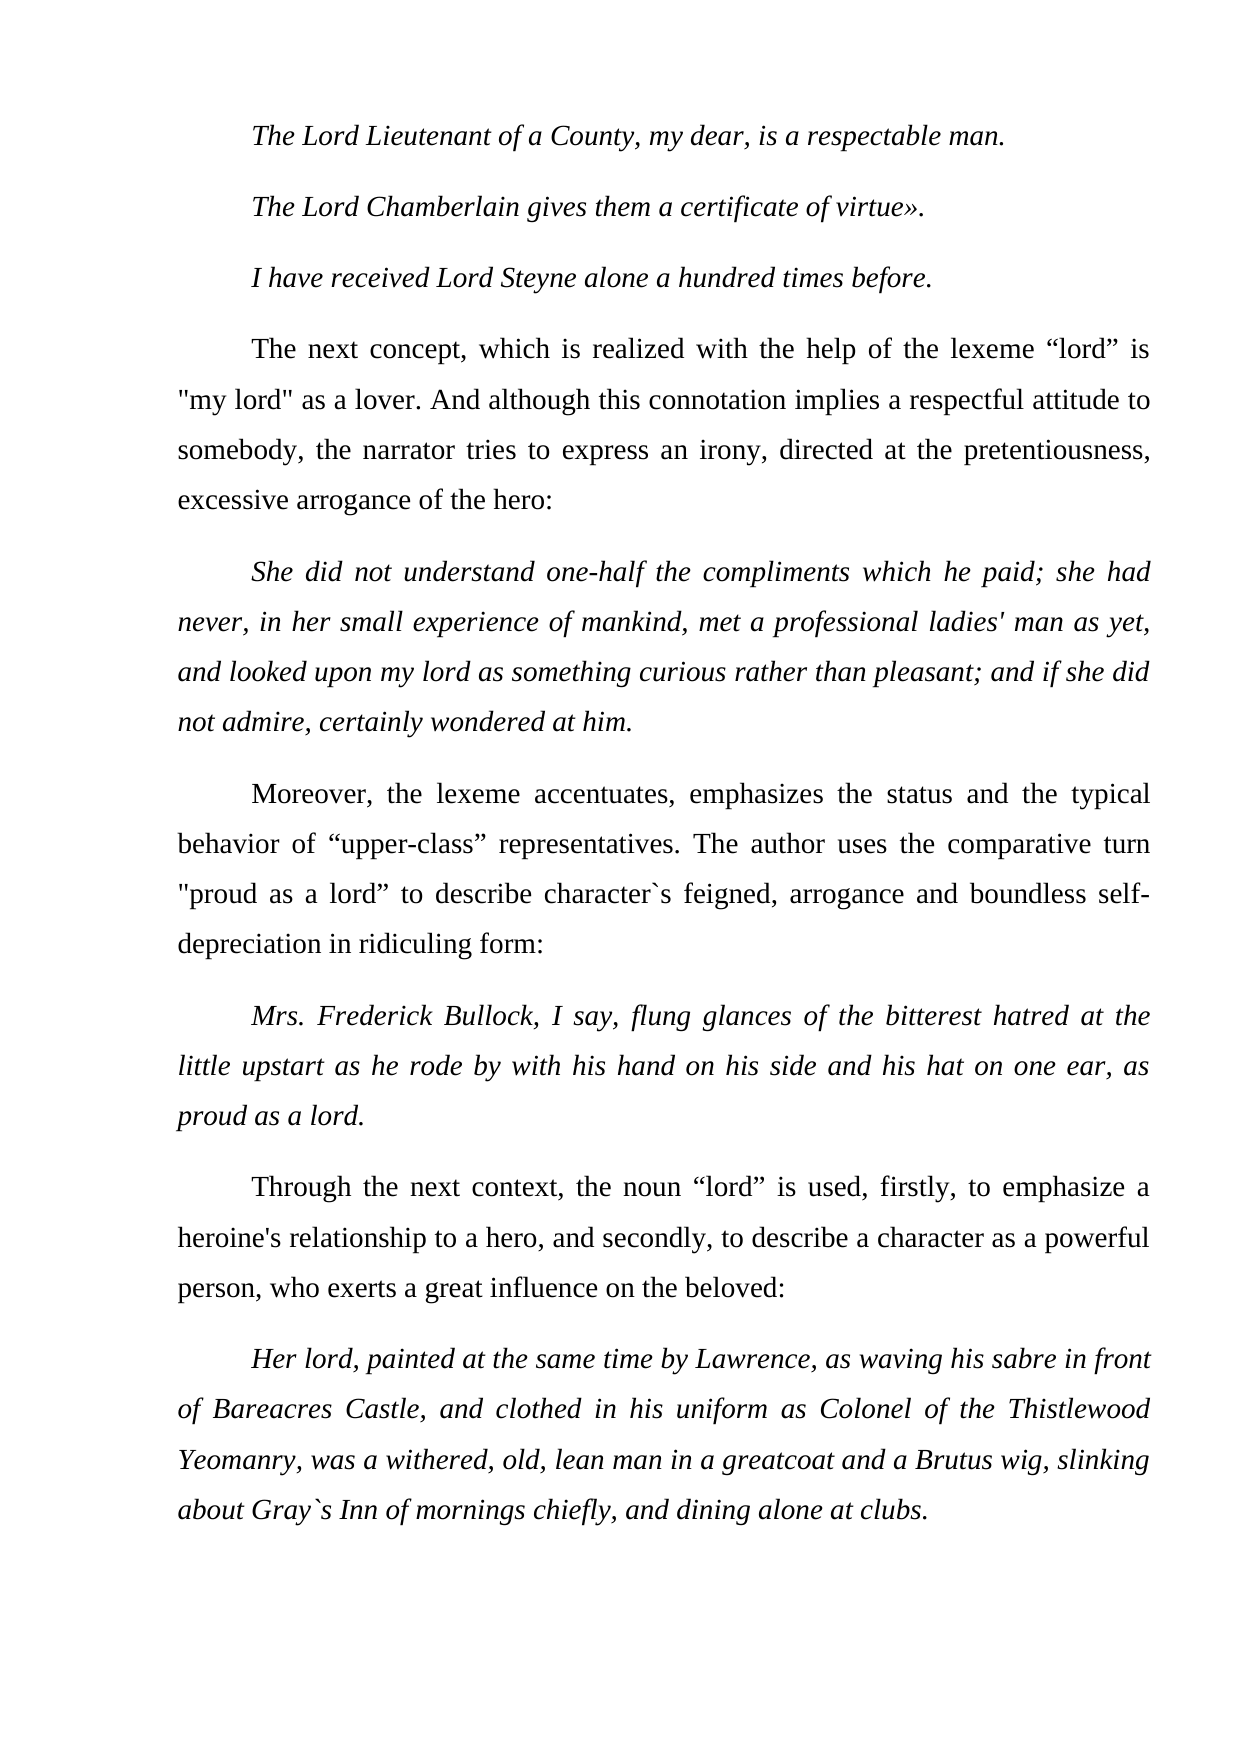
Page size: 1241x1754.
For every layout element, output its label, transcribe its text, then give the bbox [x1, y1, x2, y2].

text The Lord Chamberlain gives them a certificate of virtue». [177, 189, 1152, 223]
text Moreover, the lexeme accentuates, emphasizes the status and the typical behavior of “upper-class” representatives. The author uses the comparative turn "proud as a lord” to describe character`s feigned, arrogance and boundless self-depreciation in ridiculing form: [177, 776, 1152, 960]
text The Lord Lieutenant of a County, my dear, is a respectable man. [177, 118, 1152, 152]
text Mrs. Frederick Bullock, I say, flung glances of the bitterest hatred at the little upstart as he rode by with his hand on his side and his hat on one ear, as proud as a lord. [177, 998, 1152, 1132]
text Her lord, painted at the same time by Lawrence, as waving his sabre in front of Bareacres Castle, and clothed in his uniform as Colonel of the Thistlewood Yeomanry, was a withered, old, lean man in a greatcoat and a Brutus wig, slinking about Gray`s Inn of mornings chiefly, and dining alone at clubs. [177, 1341, 1152, 1526]
text She did not understand one-half the compliments which he paid; she had never, in her small experience of mankind, met a professional ladies' man as yet, and looked upon my lord as something curious rather than pleasant; and if she did not admire, certainly wondered at him. [177, 554, 1152, 738]
text I have received Lord Steyne alone a hundred times before. [177, 260, 1152, 294]
text Through the next context, the noun “lord” is used, firstly, to emphasize a heroine's relationship to a hero, and secondly, to describe a character as a powerful person, who exerts a great influence on the beloved: [177, 1169, 1152, 1304]
text The next concept, which is realized with the help of the lexeme “lord” is "my lord" as a lover. And although this connotation implies a respectful attitude to somebody, the narrator tries to express an irony, directed at the pretentiousness, excessive arrogance of the hero: [177, 332, 1152, 516]
